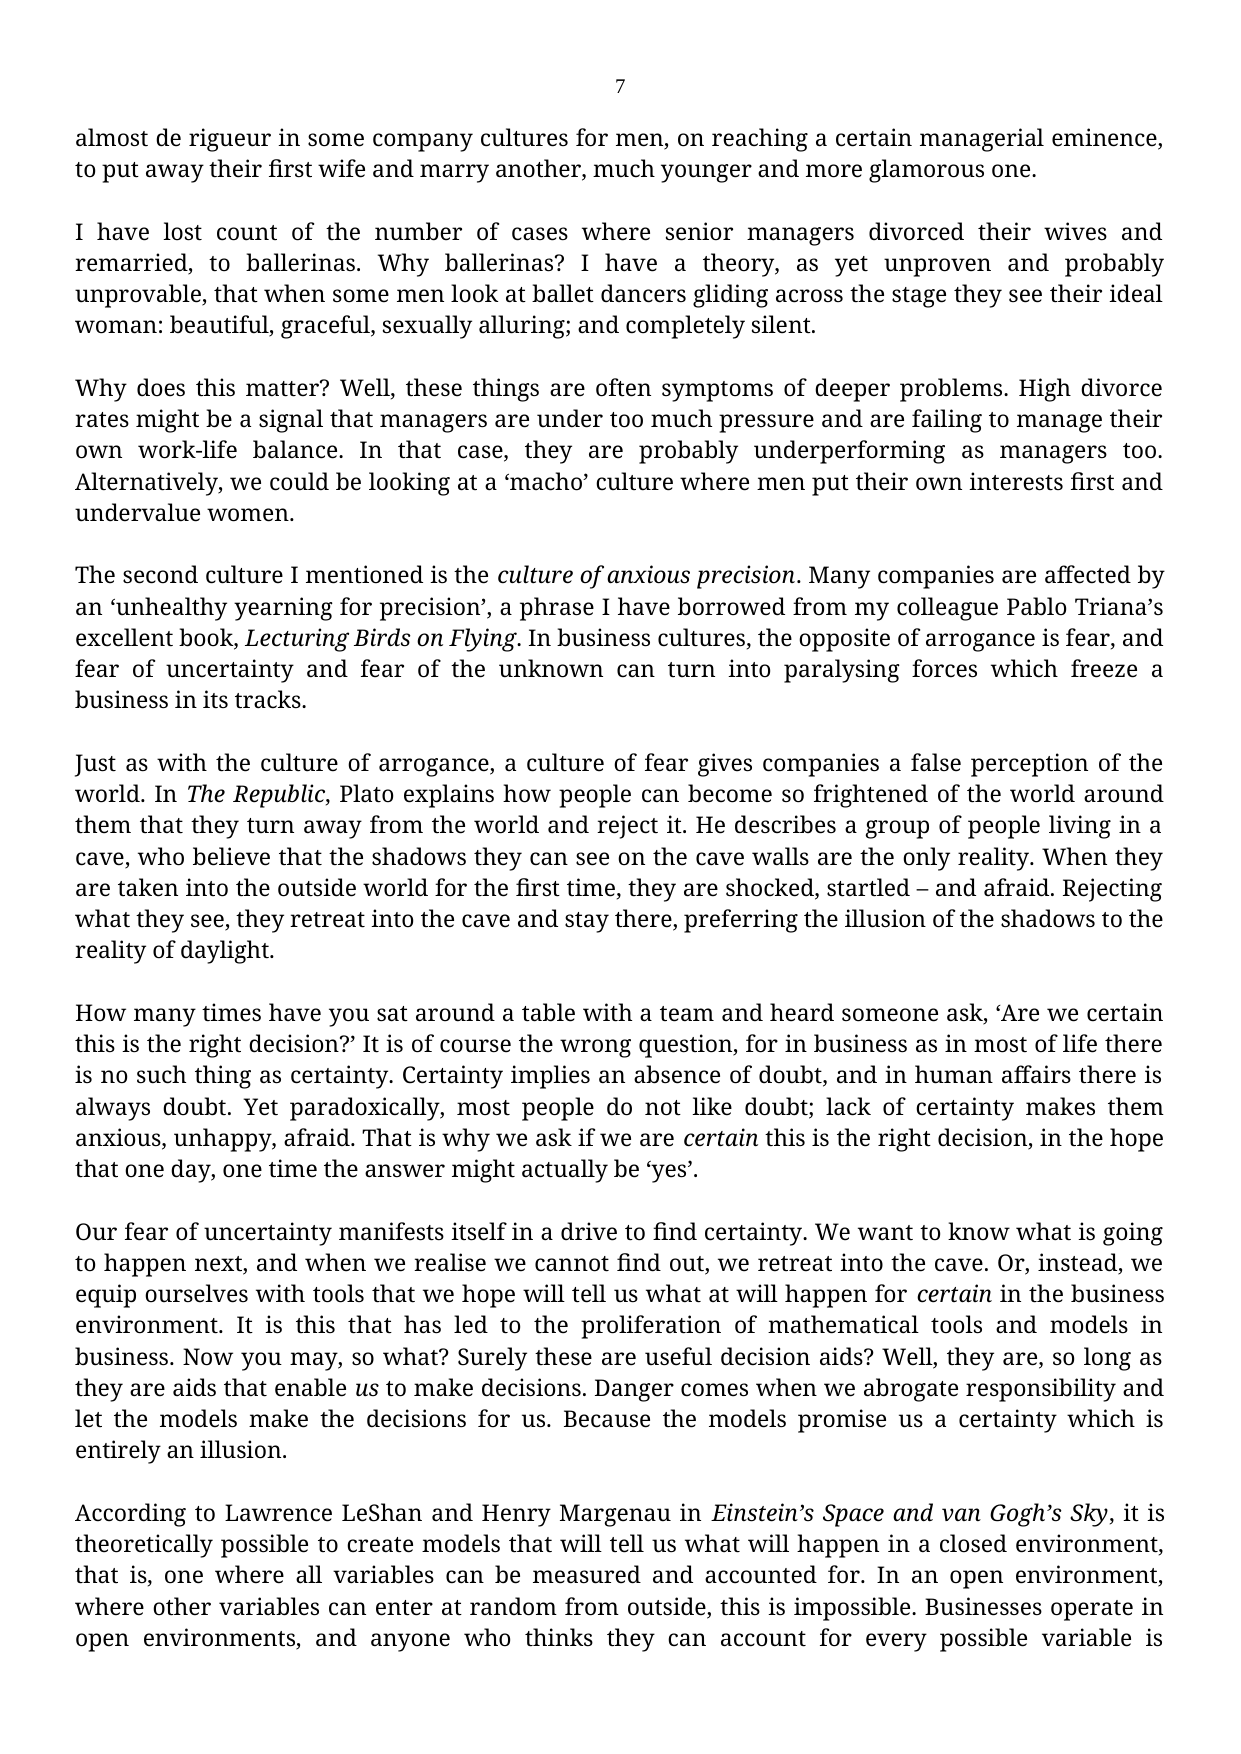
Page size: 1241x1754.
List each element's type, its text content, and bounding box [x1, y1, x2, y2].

text Our fear of uncertainty manifests itself in a drive to find certainty. We want to know what is going to happen next, and when we realise we cannot find out, we retreat into the cave. Or, instead, we equip ourselves with tools that we hope will tell us what at will happen for certain in the business environment. It is this that has led to the proliferation of mathematical tools and models in business. Now you may, so what? Surely these are useful decision aids? Well, they are, so long as they are aids that enable us to make decisions. Danger comes when we abrogate responsibility and let the models make the decisions for us. Because the models promise us a certainty which is entirely an illusion. [75, 1216, 1165, 1466]
text The second culture I mentioned is the culture of anxious precision. Many companies are affected by an ‘unhealthy yearning for precision’, a phrase I have borrowed from my colleague Pablo Triana’s excellent book, Lecturing Birds on Flying. In business cultures, the opposite of arrogance is fear, and fear of uncertainty and fear of the unknown can turn into paralysing forces which freeze a business in its tracks. [75, 559, 1165, 716]
text How many times have you sat around a table with a team and heard someone ask, ‘Are we certain this is the right decision?’ It is of course the wrong question, for in business as in most of life there is no such thing as certainty. Certainty implies an absence of doubt, and in human affairs there is always doubt. Yet paradoxically, most people do not like doubt; lack of certainty makes them anxious, unhappy, afraid. That is why we ask if we are certain this is the right decision, in the hope that one day, one time the answer might actually be ‘yes’. [75, 997, 1165, 1184]
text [75, 1497, 1165, 1653]
text Why does this matter? Well, these things are often symptoms of deeper problems. High divorce rates might be a signal that managers are under too much pressure and are failing to manage their own work-life balance. In that case, they are probably underperforming as managers too. Alternatively, we could be looking at a ‘macho’ culture where men put their own interests first and undervalue women. [75, 372, 1165, 528]
text I have lost count of the number of cases where senior managers divorced their wives and remarried, to ballerinas. Why ballerinas? I have a theory, as yet unproven and probably unprovable, that when some men look at ballet dancers gliding across the stage they see their ideal woman: beautiful, graceful, sexually alluring; and completely silent. [75, 216, 1165, 341]
text Just as with the culture of arrogance, a culture of fear gives companies a false perception of the world. In The Republic, Plato explains how people can become so frightened of the world around them that they turn away from the world and reject it. He describes a group of people living in a cave, who believe that the shadows they can see on the cave walls are the only reality. When they are taken into the outside world for the first time, they are shocked, startled – and afraid. Rejecting what they see, they retreat into the cave and stay there, preferring the illusion of the shadows to the reality of daylight. [75, 747, 1165, 966]
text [75, 122, 1165, 184]
